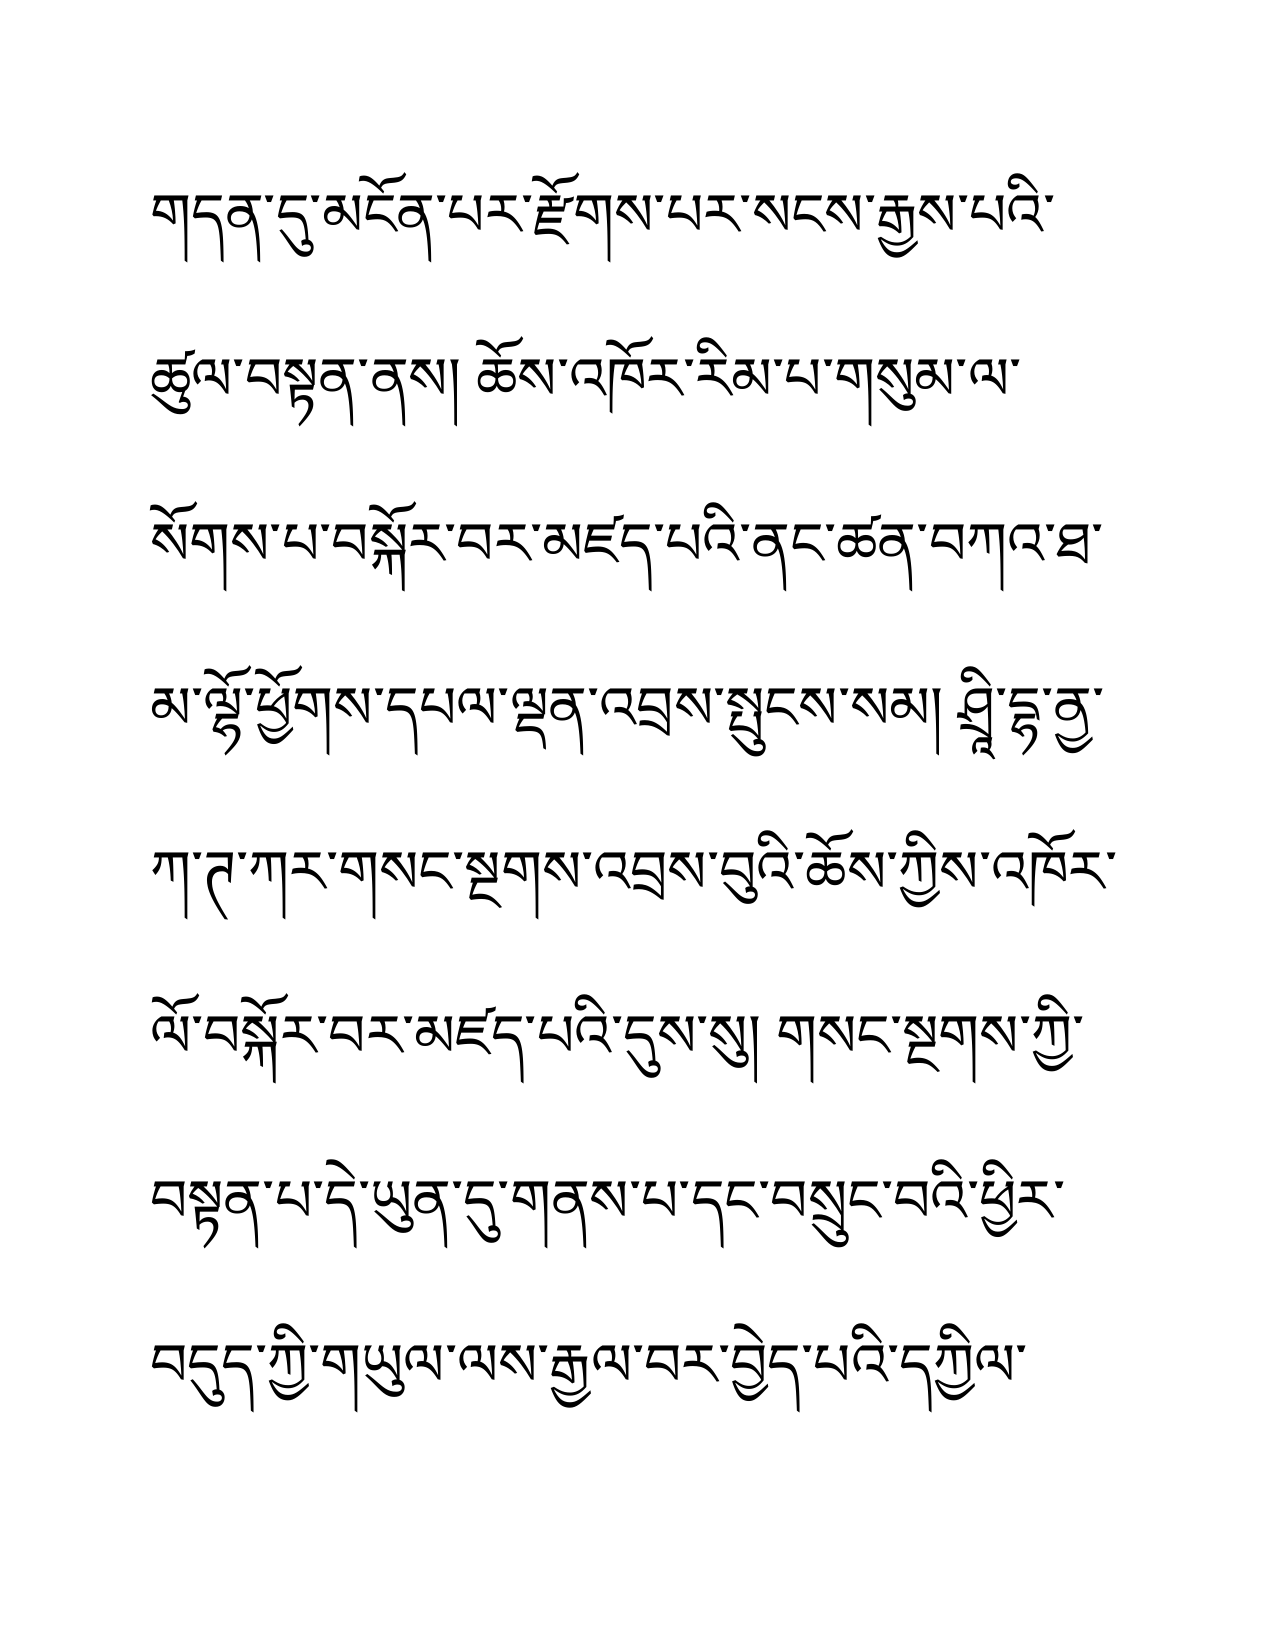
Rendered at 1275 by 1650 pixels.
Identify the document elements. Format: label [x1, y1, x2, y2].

text [150, 150, 1125, 1464]
